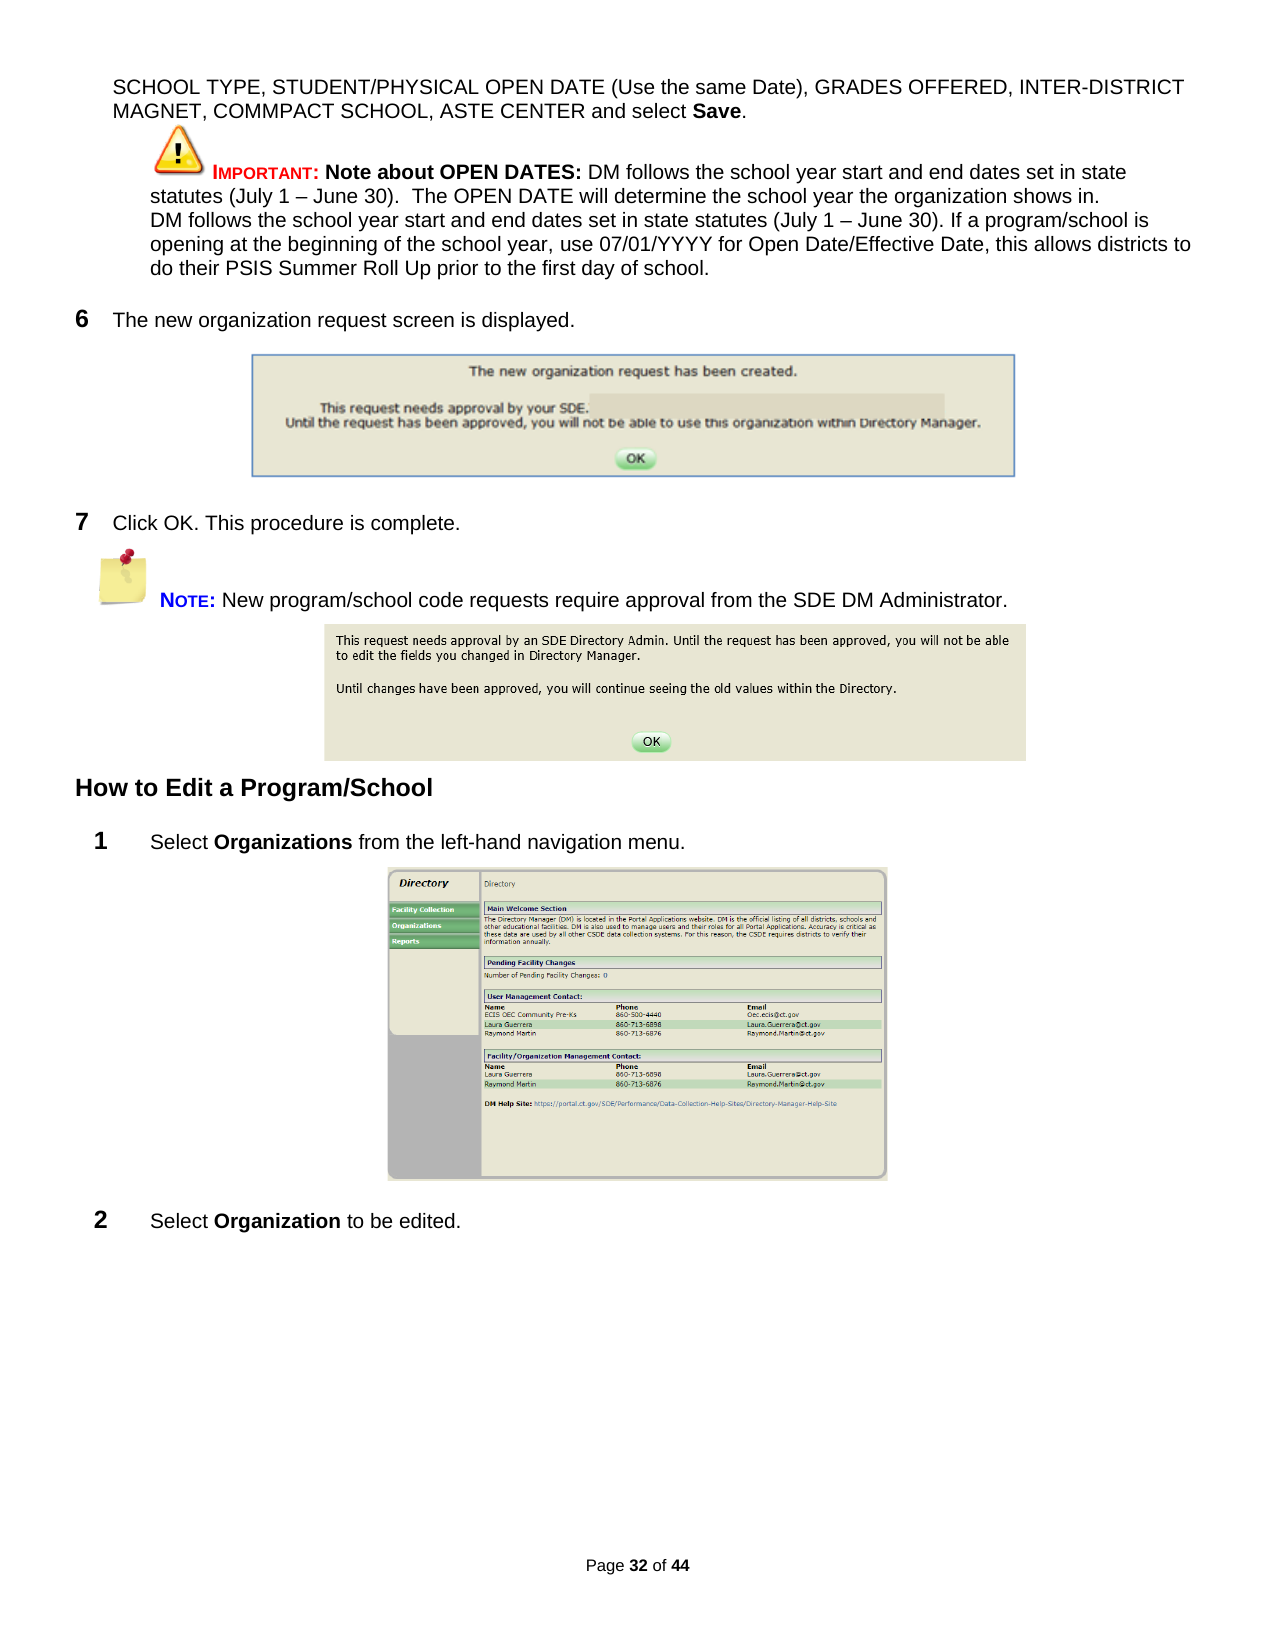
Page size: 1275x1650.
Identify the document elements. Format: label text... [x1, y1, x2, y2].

list The new organization request screen is displayed. [75, 304, 1200, 333]
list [75, 75, 1200, 123]
text Important: Note about OPEN DATES: DM follows the school year start and end dates set in state statutes (July 1 – June 30). The OPEN DATE will determine the school year the organization shows in. [150, 123, 1200, 207]
picture [387, 867, 888, 1181]
picture [93, 547, 154, 608]
picture [244, 345, 1031, 482]
list Click OK. This procedure is complete. [75, 507, 1200, 535]
list Select Organizations from the left-hand navigation menu. [94, 826, 1200, 855]
picture [324, 624, 1026, 761]
text Note: New program/school code requests require approval from the SDE DM Administrator. [94, 548, 1200, 612]
picture [150, 122, 207, 180]
text DM follows the school year start and end dates set in state statutes (July 1 – June 30). If a program/school is opening at the beginning of the school year, use 07/01/YYYY for Open Date/Effective Date, this allows districts to do their PSIS Summer Roll Up prior to the first day of school. [150, 207, 1200, 279]
subtitle How to Edit a Program/School [75, 773, 1200, 801]
list Select Organization to be edited. [94, 1205, 1200, 1234]
